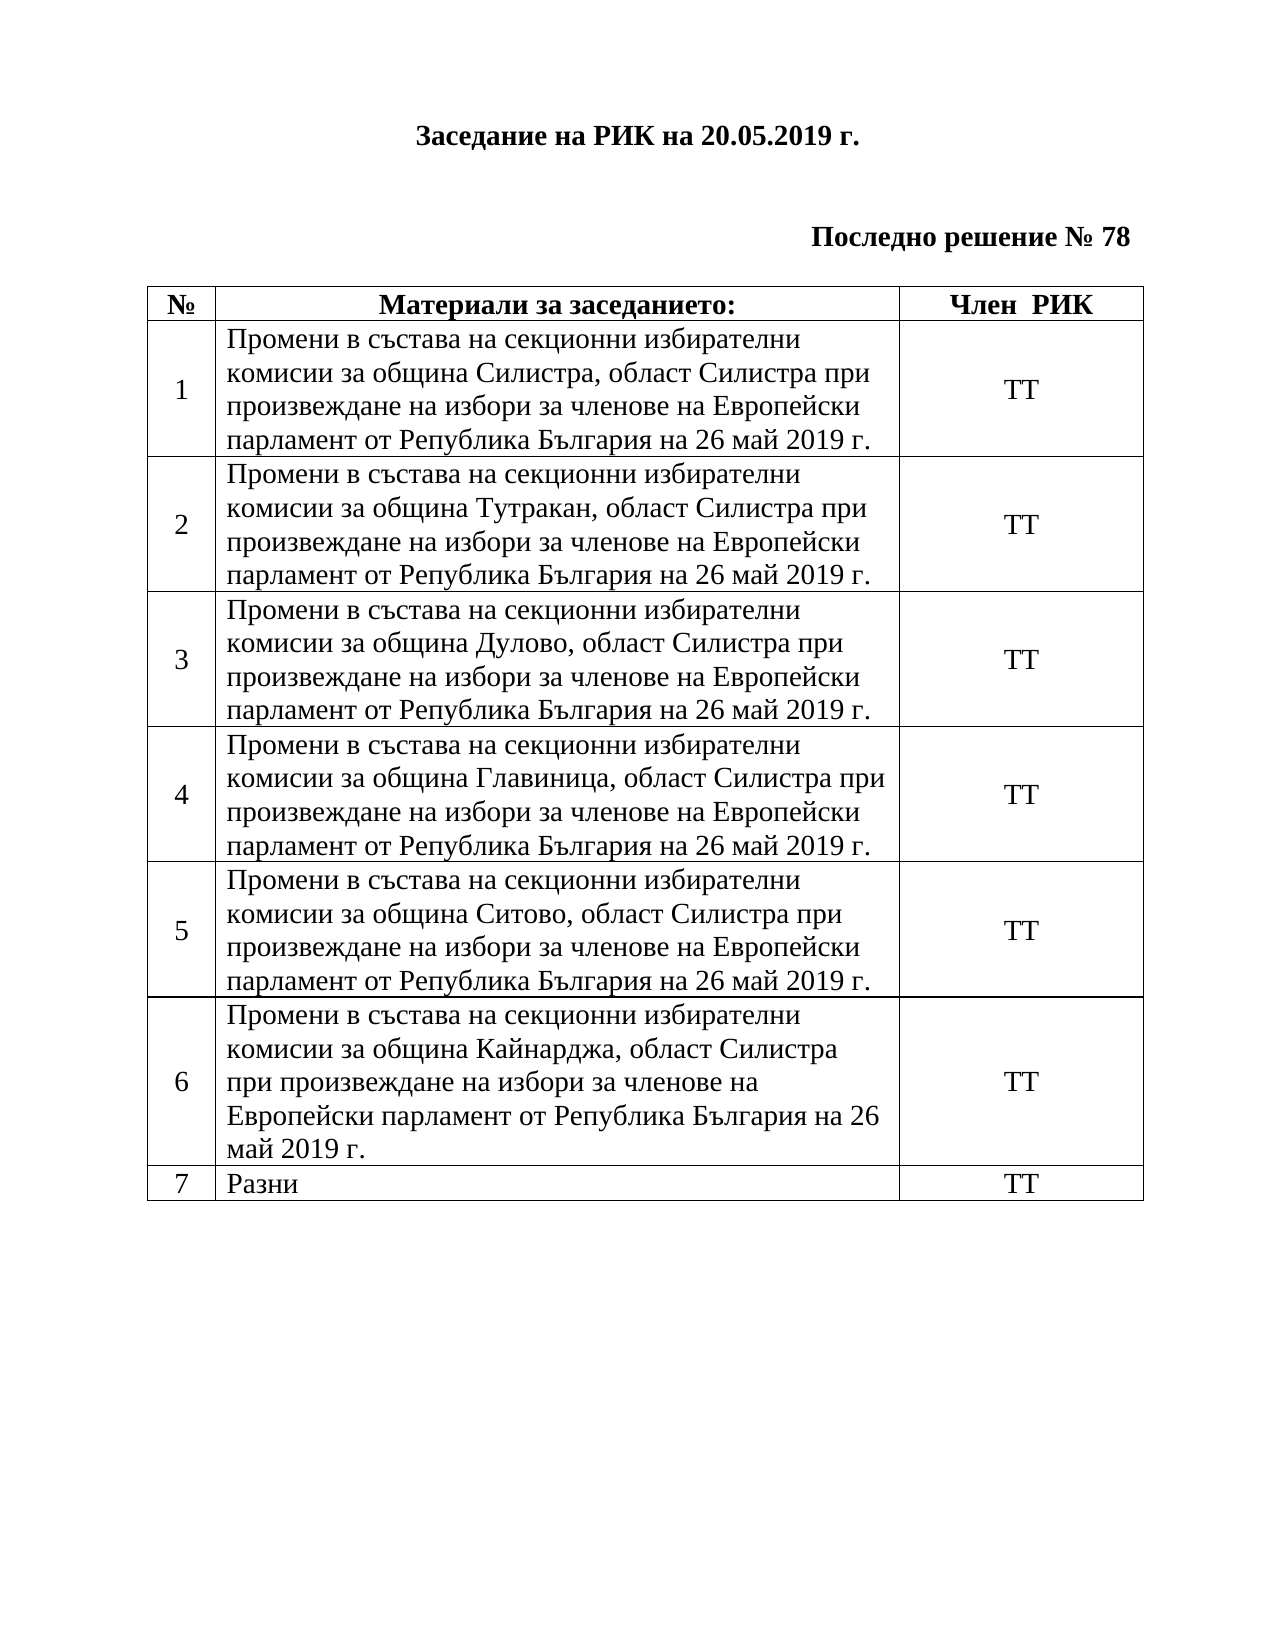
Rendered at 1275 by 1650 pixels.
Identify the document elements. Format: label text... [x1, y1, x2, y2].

table_cell Промени в състава на секционни избирателни комисии за община Силистра, област Силистра при произвеждане на избори за членове на Европейски парламент от Република България на 26 май 2019 г. [216, 321, 899, 456]
table_cell Промени в състава на секционни избирателни комисии за община Главиница, област Силистра при произвеждане на избори за членове на Европейски парламент от Република България на 26 май 2019 г. [216, 727, 899, 861]
table_header Материали за заседанието: [216, 287, 899, 320]
table_cell ТТ [900, 1166, 1143, 1200]
table_cell ТТ [900, 998, 1143, 1165]
table_cell Промени в състава на секционни избирателни комисии за община Тутракан, област Силистра при произвеждане на избори за членове на Европейски парламент от Република България на 26 май 2019 г. [216, 457, 899, 591]
table_cell 2 [148, 457, 215, 591]
table_cell Промени в състава на секционни избирателни комисии за община Кайнарджа, област Силистра при произвеждане на избори за членове на Европейски парламент от Република България на 26 май 2019 г. [216, 998, 899, 1165]
table_cell Разни [216, 1166, 899, 1200]
table_header № [148, 287, 215, 320]
table_header Член РИК [900, 287, 1143, 320]
table_cell 5 [148, 862, 215, 996]
table_cell 3 [148, 592, 215, 726]
table_cell 4 [148, 727, 215, 861]
table_cell Промени в състава на секционни избирателни комисии за община Дулово, област Силистра при произвеждане на избори за членове на Европейски парламент от Република България на 26 май 2019 г. [216, 592, 899, 726]
table_cell TT [900, 321, 1143, 456]
table_cell 1 [148, 321, 215, 456]
table_cell TT [900, 727, 1143, 861]
table_cell TT [900, 592, 1143, 726]
table_cell Промени в състава на секционни избирателни комисии за община Ситово, област Силистра при произвеждане на избори за членове на Европейски парламент от Република България на 26 май 2019 г. [216, 862, 899, 996]
table_cell 6 [148, 998, 215, 1165]
table_cell 7 [148, 1166, 215, 1200]
table_cell TT [900, 862, 1143, 996]
text Последно решение № 78 [148, 219, 1131, 252]
table_cell TT [900, 457, 1143, 591]
text Заседание на РИК на 20.05.2019 г. [148, 118, 1127, 152]
